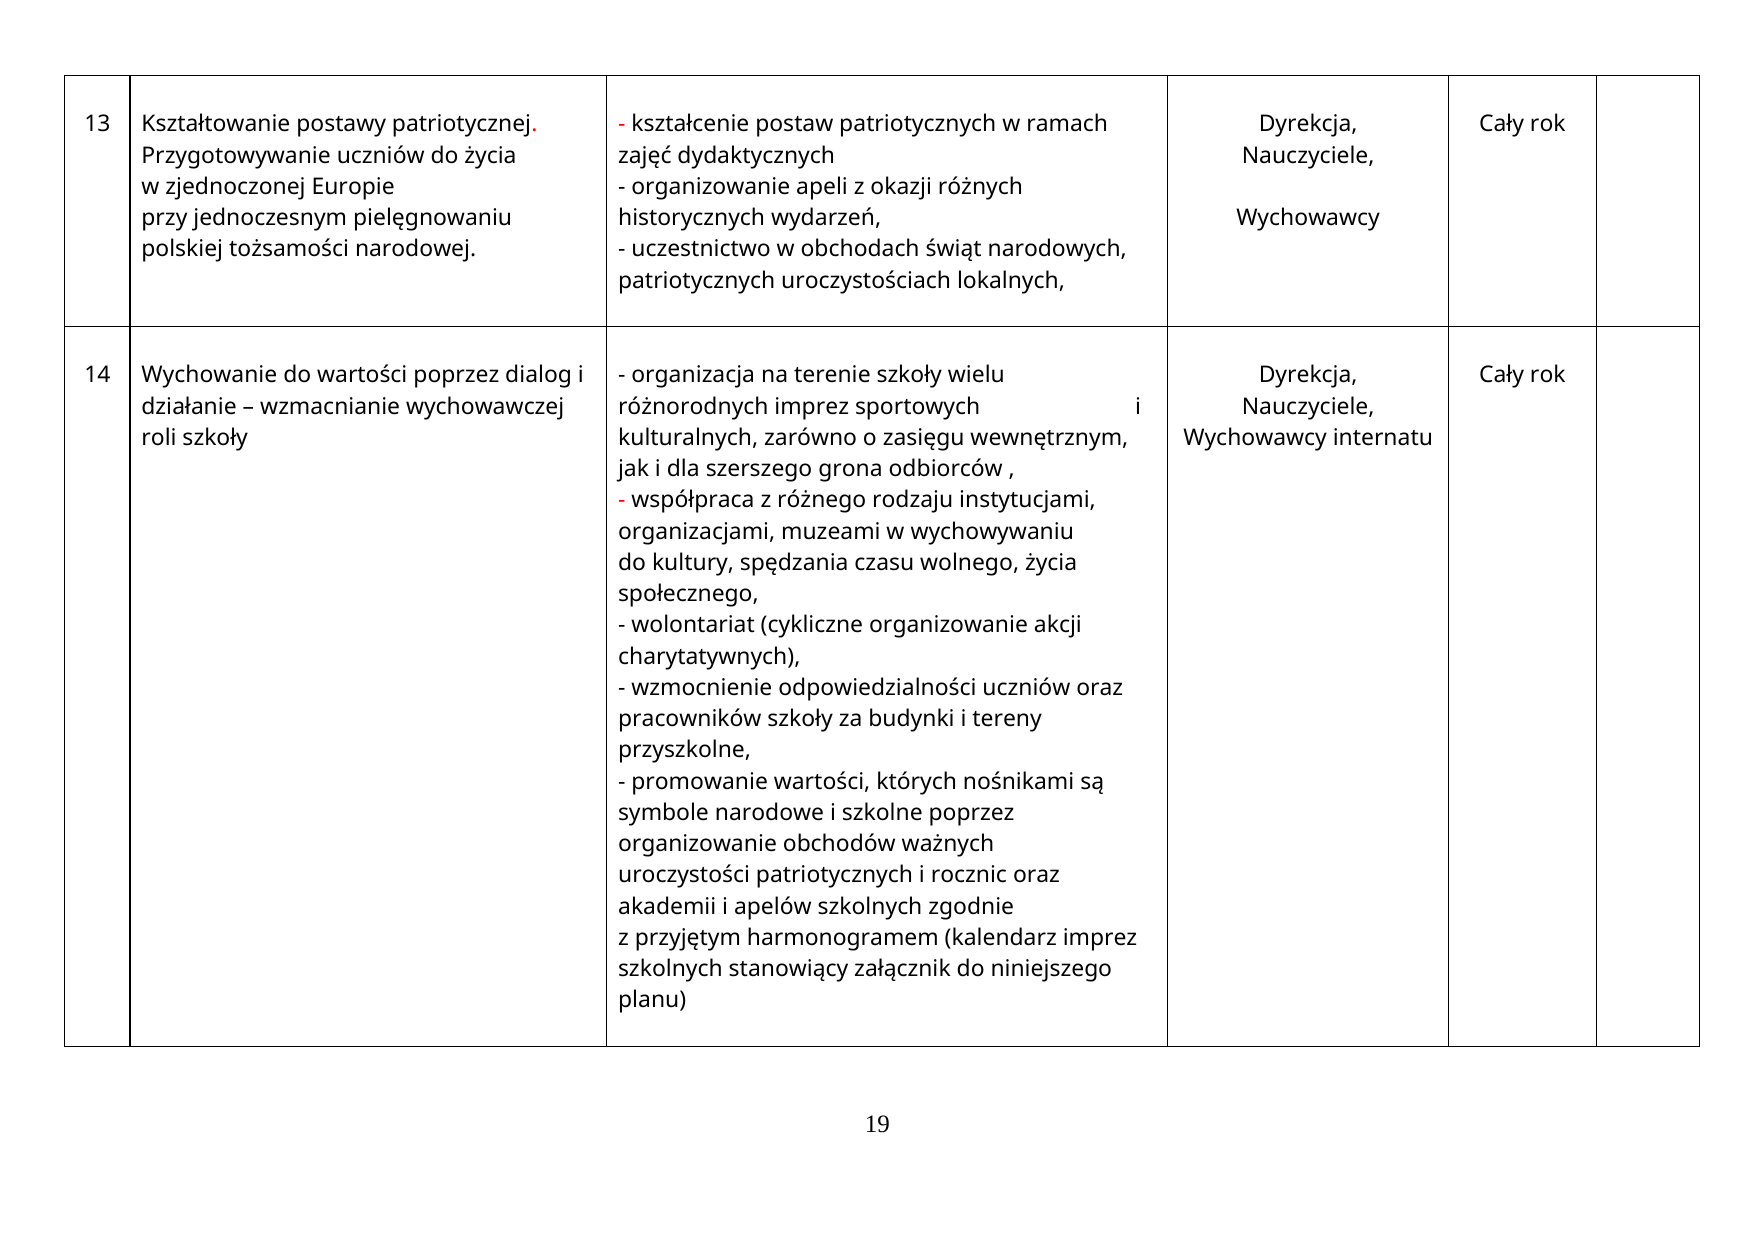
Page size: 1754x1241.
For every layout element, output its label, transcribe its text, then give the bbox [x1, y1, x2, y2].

table_cell Cały rok [1449, 327, 1596, 1046]
table_cell 14 [65, 327, 129, 1046]
table_cell 13 [65, 76, 129, 326]
table_cell Wychowanie do wartości poprzez dialog i działanie – wzmacnianie wychowawczej roli szkoły [131, 327, 606, 1046]
table_cell - organizacja na terenie szkoły wielu różnorodnych imprez sportowych i kulturalnych, zarówno o zasięgu wewnętrznym, jak i dla szerszego grona odbiorców , - współpraca z różnego rodzaju instytucjami, organizacjami, muzeami w wychowywaniu do kultury, spędzania czasu wolnego, życia społecznego, - wolontariat (cykliczne organizowanie akcji charytatywnych), - wzmocnienie odpowiedzialności uczniów oraz pracowników szkoły za budynki i tereny przyszkolne, - promowanie wartości, których nośnikami są symbole narodowe i szkolne poprzez organizowanie obchodów ważnych uroczystości patriotycznych i rocznic oraz akademii i apelów szkolnych zgodnie z przyjętym harmonogramem (kalendarz imprez szkolnych stanowiący załącznik do niniejszego planu) [607, 327, 1167, 1046]
table_cell Kształtowanie postawy patriotycznej. Przygotowywanie uczniów do życia w zjednoczonej Europie przy jednoczesnym pielęgnowaniu polskiej tożsamości narodowej. [131, 76, 606, 326]
table_cell - kształcenie postaw patriotycznych w ramach zajęć dydaktycznych - organizowanie apeli z okazji różnych historycznych wydarzeń, - uczestnictwo w obchodach świąt narodowych, patriotycznych uroczystościach lokalnych, [607, 76, 1167, 326]
table_cell [1597, 76, 1699, 326]
table_cell Cały rok [1449, 76, 1596, 326]
table_cell Dyrekcja, Nauczyciele, Wychowawcy internatu [1168, 327, 1448, 1046]
table_cell [1597, 327, 1699, 1046]
table_cell Dyrekcja, Nauczyciele, Wychowawcy [1168, 76, 1448, 326]
